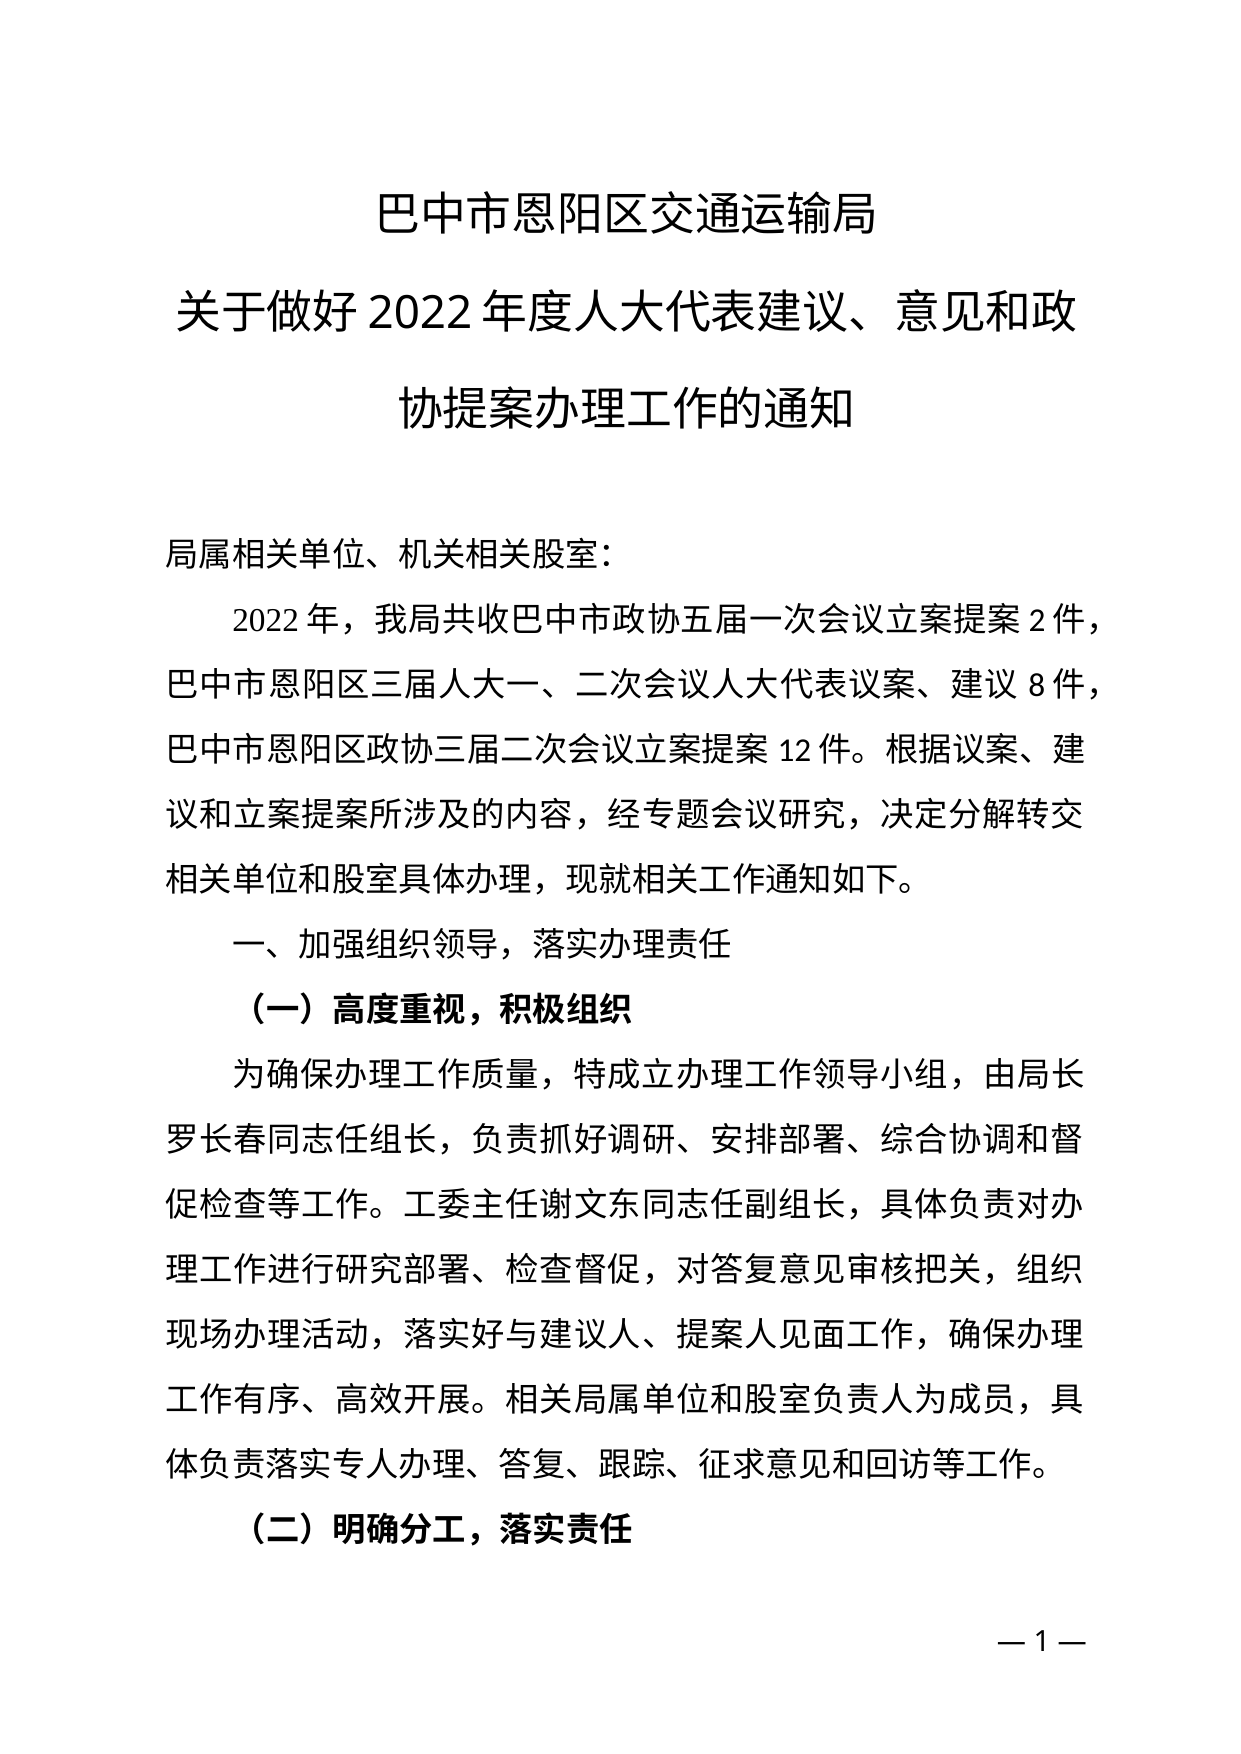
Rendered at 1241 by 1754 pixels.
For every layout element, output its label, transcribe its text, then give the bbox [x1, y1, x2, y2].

text 局属相关单位、机关相关股室： [165, 519, 1087, 584]
text 一、加强组织领导，落实办理责任 [165, 909, 1087, 974]
text （一）高度重视，积极组织 [165, 974, 1087, 1039]
text 巴中市恩阳区交通运输局 [165, 162, 1087, 259]
text 为确保办理工作质量，特成立办理工作领导小组，由局长罗长春同志任组长，负责抓好调研、安排部署、综合协调和督促检查等工作。工委主任谢文东同志任副组长，具体负责对办理工作进行研究部署、检查督促，对答复意见审核把关，组织现场办理活动，落实好与建议人、提案人见面工作，确保办理工作有序、高效开展。相关局属单位和股室负责人为成员，具体负责落实专人办理、答复、跟踪、征求意见和回访等工作。 [165, 1039, 1087, 1494]
text 关于做好2022年度人大代表建议、意见和政协提案办理工作的通知 [165, 259, 1087, 454]
text 2022年，我局共收巴中市政协五届一次会议立案提案2件，巴中市恩阳区三届人大一、二次会议人大代表议案、建议8件，巴中市恩阳区政协三届二次会议立案提案12件。根据议案、建议和立案提案所涉及的内容，经专题会议研究，决定分解转交相关单位和股室具体办理，现就相关工作通知如下。 [165, 584, 1087, 909]
text （二）明确分工，落实责任 [165, 1494, 1087, 1559]
